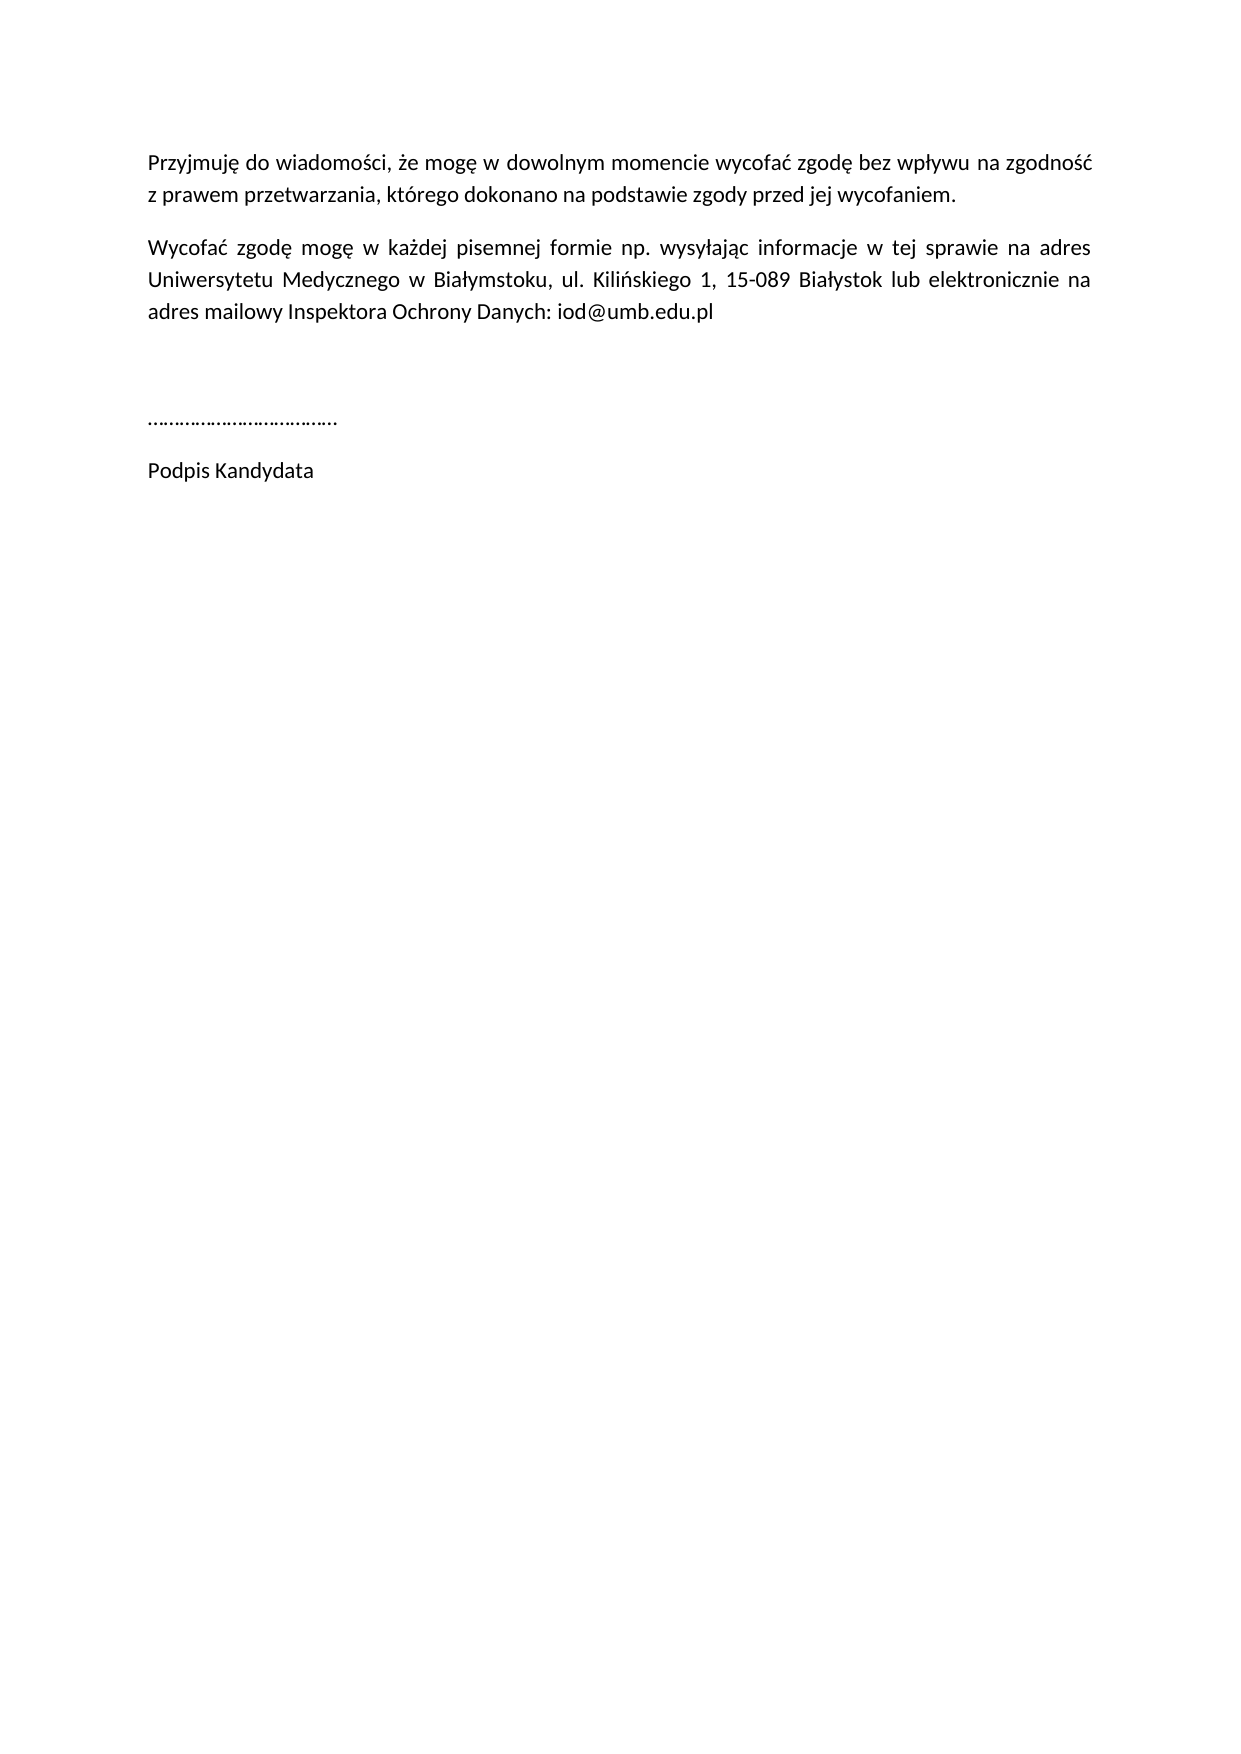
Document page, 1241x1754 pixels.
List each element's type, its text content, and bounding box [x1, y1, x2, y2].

text ……………………………… [148, 403, 1093, 431]
text Przyjmuję do wiadomości, że mogę w dowolnym momencie wycofać zgodę bez wpływu na zgodność z prawem przetwarzania, którego dokonano na podstawie zgody przed jej wycofaniem. [148, 148, 1093, 208]
text Podpis Kandydata [148, 456, 1093, 484]
text Wycofać zgodę mogę w każdej pisemnej formie np. wysyłając informacje w tej sprawie na adres Uniwersytetu Medycznego w Białymstoku, ul. Kilińskiego 1, 15-089 Białystok lub elektronicznie na adres mailowy Inspektora Ochrony Danych: iod@umb.edu.pl [148, 233, 1093, 325]
